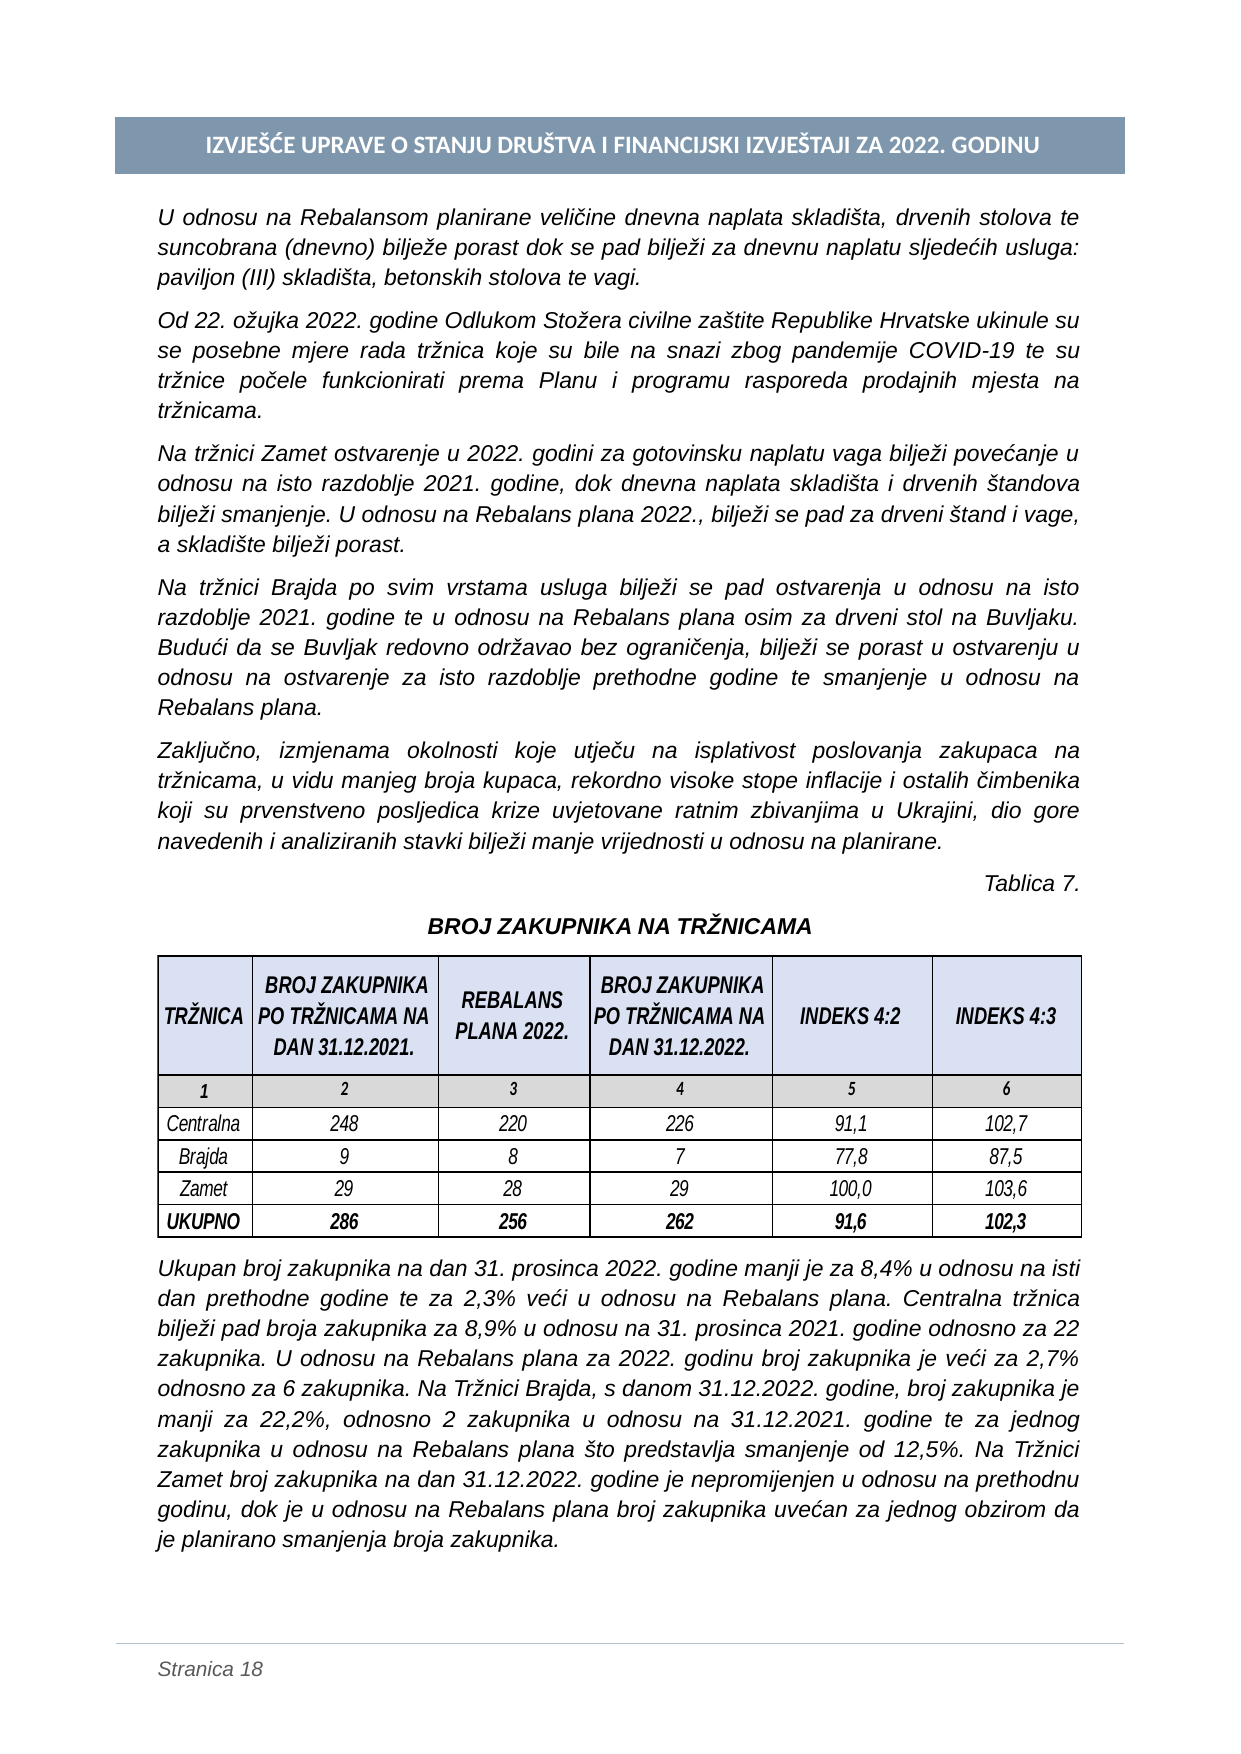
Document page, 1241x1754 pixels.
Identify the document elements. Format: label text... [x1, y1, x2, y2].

text U odnosu na Rebalansom planirane veličine dnevna naplata skladišta, drvenih stolova te suncobrana (dnevno) bilježe porast dok se pad bilježi za dnevnu naplatu sljedećih usluga: paviljon (III) skladišta, betonskih stolova te vagi. [157, 204, 1083, 290]
text Od 22. ožujka 2022. godine Odlukom Stožera civilne zaštite Republike Hrvatske ukinule su se posebne mjere rada tržnica koje su bile na snazi zbog pandemije COVID-19 te su tržnice počele funkcionirati prema Planu i programu rasporeda prodajnih mjesta na tržnicama. [157, 307, 1083, 424]
text Ukupan broj zakupnika na dan 31. prosinca 2022. godine manji je za 8,4% u odnosu na isti dan prethodne godine te za 2,3% veći u odnosu na Rebalans plana. Centralna tržnica bilježi pad broja zakupnika za 8,9% u odnosu na 31. prosinca 2021. godine odnosno za 22 zakupnika. U odnosu na Rebalans plana za 2022. godinu broj zakupnika je veći za 2,7% odnosno za 6 zakupnika. Na Tržnici Brajda, s danom 31.12.2022. godine, broj zakupnika je manji za 22,2%, odnosno 2 zakupnika u odnosu na 31.12.2021. godine te za jednog zakupnika u odnosu na Rebalans plana što predstavlja smanjenje od 12,5%. Na Tržnici Zamet broj zakupnika na dan 31.12.2022. godine je nepromijenjen u odnosu na prethodnu godinu, dok je u odnosu na Rebalans plana broj zakupnika uvećan za jednog obzirom da je planirano smanjenja broja zakupnika. [157, 1254, 1083, 1553]
text Zaključno, izmjenama okolnosti koje utječu na isplativost poslovanja zakupaca na tržnicama, u vidu manjeg broja kupaca, rekordno visoke stope inflacije i ostalih čimbenika koji su prvenstveno posljedica krize uvjetovane ratnim zbivanjima u Ukrajini, dio gore navedenih i analiziranih stavki bilježi manje vrijednosti u odnosu na planirane. [157, 737, 1083, 854]
text Tablica 7. [157, 870, 1083, 897]
text Na tržnici Zamet ostvarenje u 2022. godini za gotovinsku naplatu vaga bilježi povećanje u odnosu na isto razdoblje 2021. godine, dok dnevna naplata skladišta i drvenih štandova bilježi smanjenje. U odnosu na Rebalans plana 2022., bilježi se pad za drveni štand i vage, a skladište bilježi porast. [157, 440, 1083, 557]
text BROJ ZAKUPNIKA NA TRŽNICAMA [157, 913, 1083, 939]
text Na tržnici Brajda po svim vrstama usluga bilježi se pad ostvarenja u odnosu na isto razdoblje 2021. godine te u odnosu na Rebalans plana osim za drveni stol na Buvljaku. Budući da se Buvljak redovno održavao bez ograničenja, bilježi se porast u ostvarenju u odnosu na ostvarenje za isto razdoblje prethodne godine te smanjenje u odnosu na Rebalans plana. [157, 573, 1083, 721]
